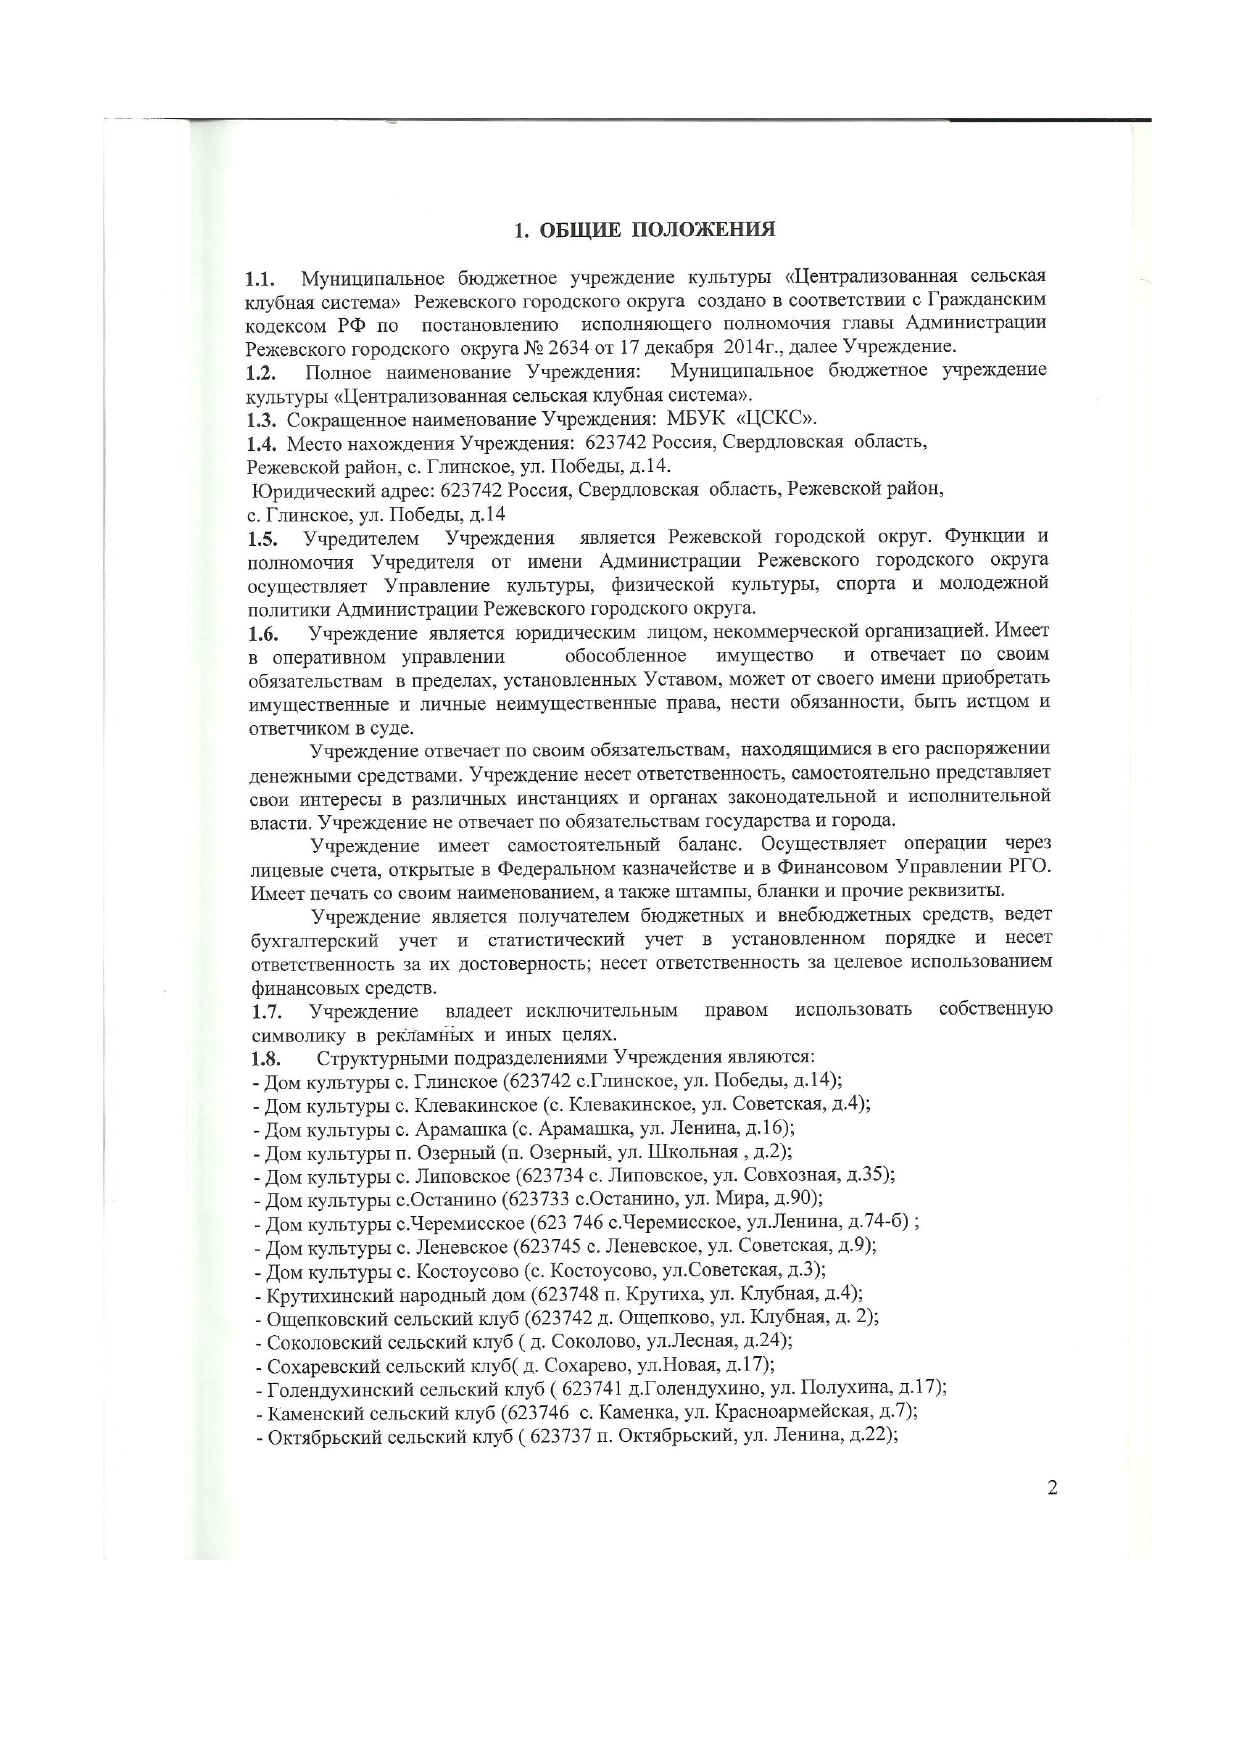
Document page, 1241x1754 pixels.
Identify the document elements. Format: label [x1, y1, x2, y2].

picture [103, 118, 1152, 1560]
